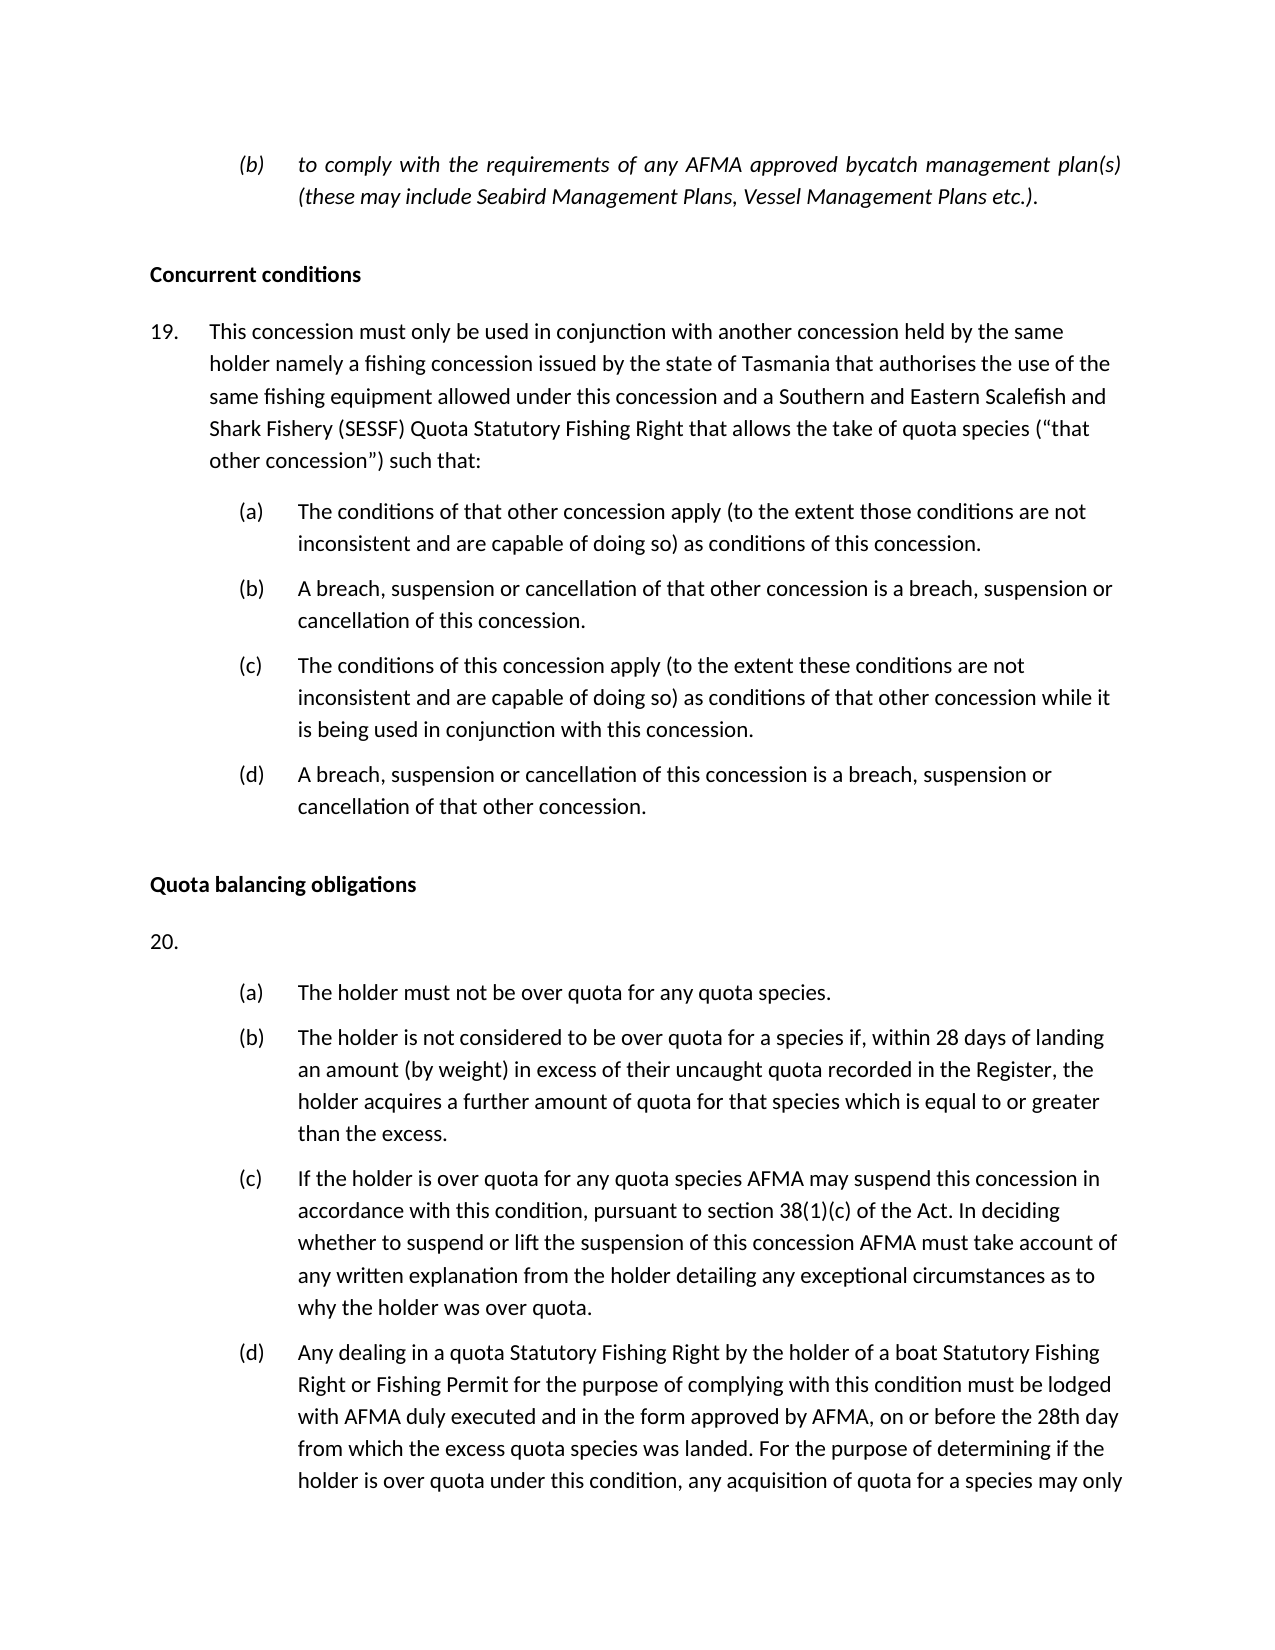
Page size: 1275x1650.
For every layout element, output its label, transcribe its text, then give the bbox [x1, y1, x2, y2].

text (b) to comply with the requirements of any AFMA approved bycatch management plan(s) (these may include Seabird Management Plans, Vessel Management Plans etc.). [239, 150, 1125, 210]
text Concurrent conditions [150, 260, 1125, 288]
text Quota balancing obligations [150, 870, 1125, 898]
text 20. [150, 927, 1125, 955]
text (d) A breach, suspension or cancellation of this concession is a breach, suspension or cancellation of that other concession. [239, 760, 1125, 820]
text (b) A breach, suspension or cancellation of that other concession is a breach, suspension or cancellation of this concession. [239, 574, 1125, 634]
text (b) The holder is not considered to be over quota for a species if, within 28 days of landing an amount (by weight) in excess of their uncaught quota recorded in the Register, the holder acquires a further amount of quota for that species which is equal to or greater than the excess. [239, 1023, 1125, 1147]
text (a) The conditions of that other concession apply (to the extent those conditions are not inconsistent and are capable of doing so) as conditions of this concession. [239, 497, 1125, 557]
text 19. This concession must only be used in conjunction with another concession held by the same holder namely a fishing concession issued by the state of Tasmania that authorises the use of the same fishing equipment allowed under this concession and a Southern and Eastern Scalefish and Shark Fishery (SESSF) Quota Statutory Fishing Right that allows the take of quota species (“that other concession”) such that: [150, 317, 1125, 474]
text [239, 1338, 1125, 1494]
text (c) If the holder is over quota for any quota species AFMA may suspend this concession in accordance with this condition, pursuant to section 38(1)(c) of the Act. In deciding whether to suspend or lift the suspension of this concession AFMA must take account of any written explanation from the holder detailing any exceptional circumstances as to why the holder was over quota. [239, 1164, 1125, 1321]
text (c) The conditions of this concession apply (to the extent these conditions are not inconsistent and are capable of doing so) as conditions of that other concession while it is being used in conjunction with this concession. [239, 651, 1125, 743]
text (a) The holder must not be over quota for any quota species. [239, 978, 1125, 1006]
